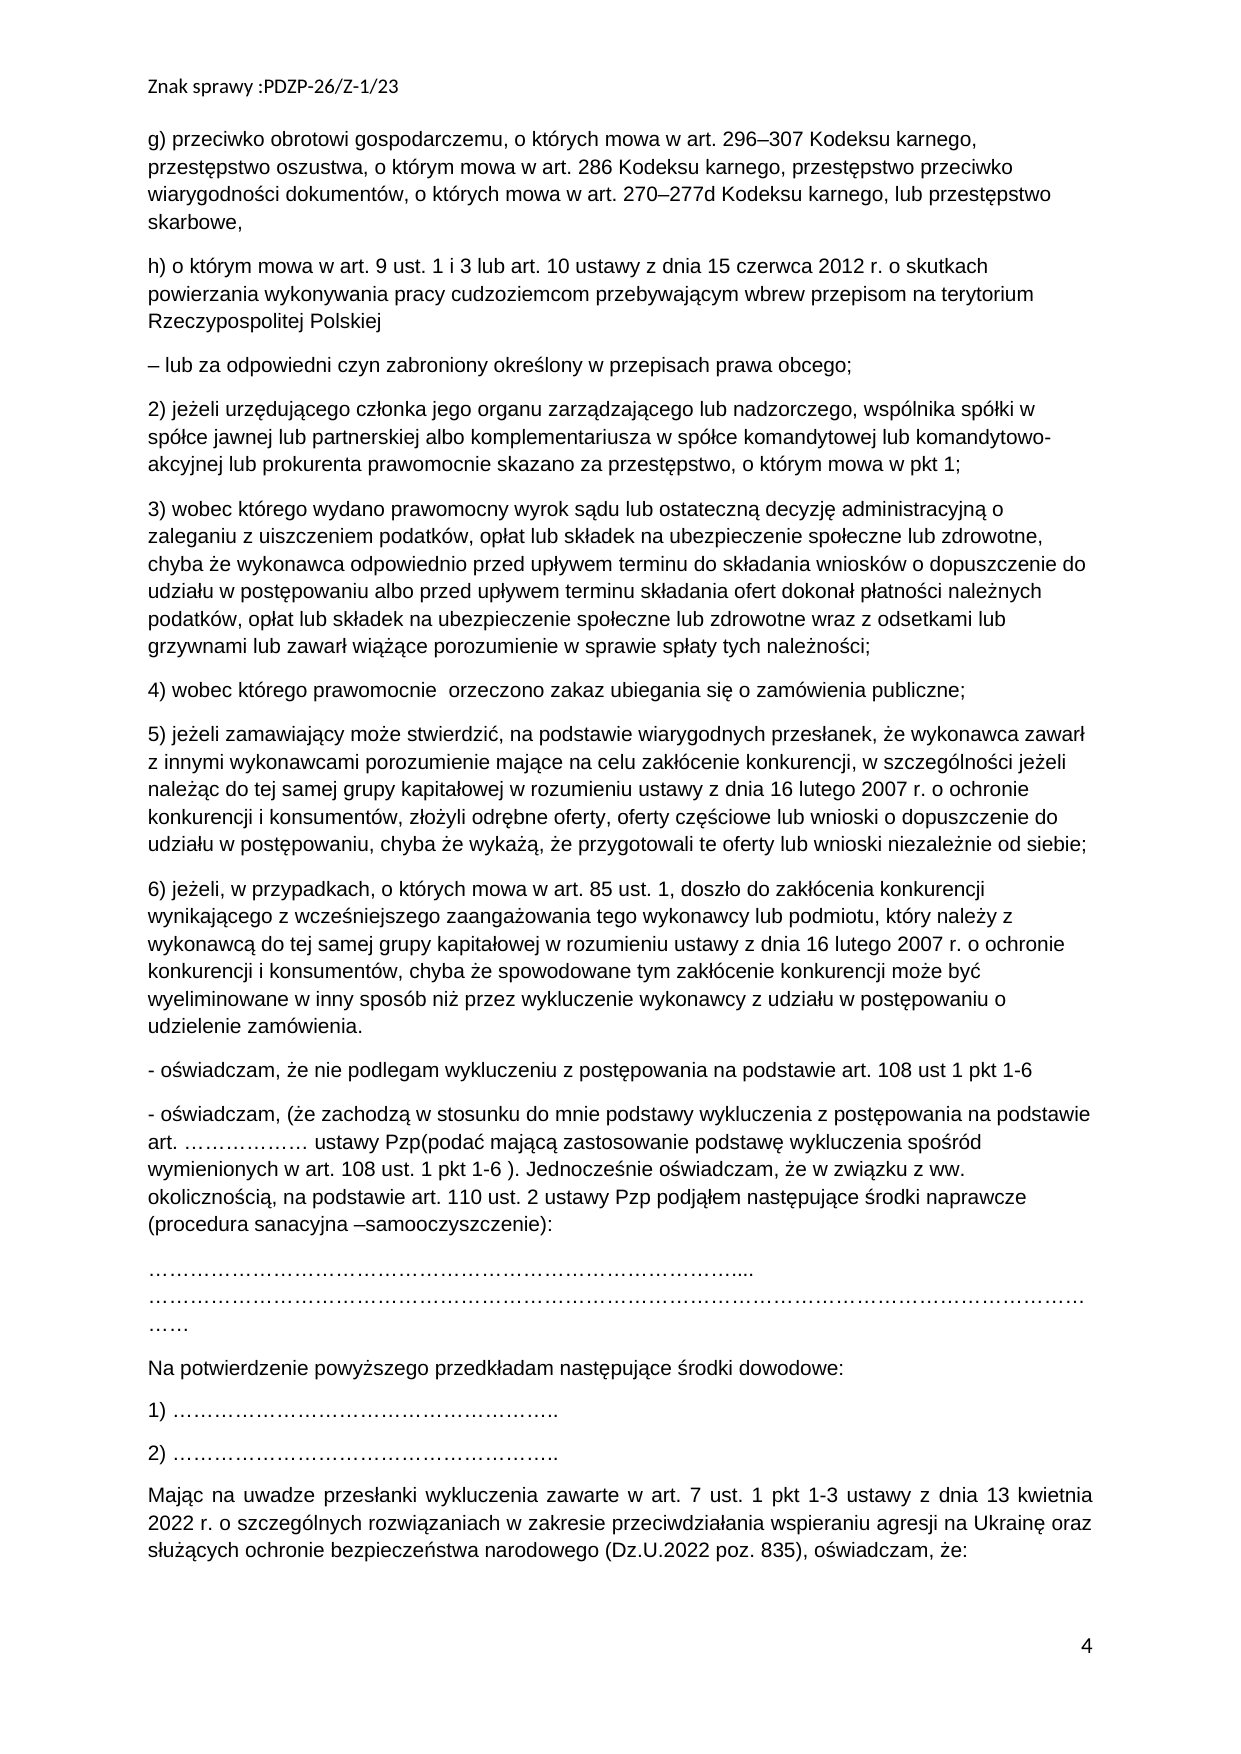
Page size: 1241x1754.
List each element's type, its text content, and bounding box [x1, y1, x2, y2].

text g) przeciwko obrotowi gospodarczemu, o których mowa w art. 296–307 Kodeksu karnego, przestępstwo oszustwa, o którym mowa w art. 286 Kodeksu karnego, przestępstwo przeciwko wiarygodności dokumentów, o których mowa w art. 270–277d Kodeksu karnego, lub przestępstwo skarbowe, [148, 127, 1093, 234]
text h) o którym mowa w art. 9 ust. 1 i 3 lub art. 10 ustawy z dnia 15 czerwca 2012 r. o skutkach powierzania wykonywania pracy cudzoziemcom przebywającym wbrew przepisom na terytorium Rzeczypospolitej Polskiej [148, 254, 1093, 333]
text - oświadczam, (że zachodzą w stosunku do mnie podstawy wykluczenia z postępowania na podstawie art. ……………… ustawy Pzp(podać mającą zastosowanie podstawę wykluczenia spośród wymienionych w art. 108 ust. 1 pkt 1-6 ). Jednocześnie oświadczam, że w związku z ww. okolicznością, na podstawie art. 110 ust. 2 ustawy Pzp podjąłem następujące środki naprawcze (procedura sanacyjna –samooczyszczenie): [148, 1102, 1093, 1236]
text 2) jeżeli urzędującego członka jego organu zarządzającego lub nadzorczego, wspólnika spółki w spółce jawnej lub partnerskiej albo komplementariusza w spółce komandytowej lub komandytowo-akcyjnej lub prokurenta prawomocnie skazano za przestępstwo, o którym mowa w pkt 1; [148, 397, 1093, 476]
text - oświadczam, że nie podlegam wykluczeniu z postępowania na podstawie art. 108 ust 1 pkt 1-6 [148, 1058, 1093, 1082]
text 5) jeżeli zamawiający może stwierdzić, na podstawie wiarygodnych przesłanek, że wykonawca zawarł z innymi wykonawcami porozumienie mające na celu zakłócenie konkurencji, w szczególności jeżeli należąc do tej samej grupy kapitałowej w rozumieniu ustawy z dnia 16 lutego 2007 r. o ochronie konkurencji i konsumentów, złożyli odrębne oferty, oferty częściowe lub wnioski o dopuszczenie do udziału w postępowaniu, chyba że wykażą, że przygotowali te oferty lub wnioski niezależnie od siebie; [148, 722, 1093, 856]
text 6) jeżeli, w przypadkach, o których mowa w art. 85 ust. 1, doszło do zakłócenia konkurencji wynikającego z wcześniejszego zaangażowania tego wykonawcy lub podmiotu, który należy z wykonawcą do tej samej grupy kapitałowej w rozumieniu ustawy z dnia 16 lutego 2007 r. o ochronie konkurencji i konsumentów, chyba że spowodowane tym zakłócenie konkurencji może być wyeliminowane w inny sposób niż przez wykluczenie wykonawcy z udziału w postępowaniu o udzielenie zamówienia. [148, 876, 1093, 1038]
text Na potwierdzenie powyższego przedkładam następujące środki dowodowe: [148, 1356, 1093, 1379]
text 3) wobec którego wydano prawomocny wyrok sądu lub ostateczną decyzję administracyjną o zaleganiu z uiszczeniem podatków, opłat lub składek na ubezpieczenie społeczne lub zdrowotne, chyba że wykonawca odpowiednio przed upływem terminu do składania wniosków o dopuszczenie do udziału w postępowaniu albo przed upływem terminu składania ofert dokonał płatności należnych podatków, opłat lub składek na ubezpieczenie społeczne lub zdrowotne wraz z odsetkami lub grzywnami lub zawarł wiążące porozumienie w sprawie spłaty tych należności; [148, 496, 1093, 658]
text 2) ……………………………………………….. [148, 1441, 1093, 1464]
text …………………………………………………………………………....…………………………………………………………………………………………………………………………… [148, 1256, 1093, 1335]
text – lub za odpowiedni czyn zabroniony określony w przepisach prawa obcego; [148, 353, 1093, 377]
text 1) ……………………………………………….. [148, 1398, 1093, 1422]
text 4) wobec którego prawomocnie orzeczono zakaz ubiegania się o zamówienia publiczne; [148, 678, 1093, 702]
text Mając na uwadze przesłanki wykluczenia zawarte w art. 7 ust. 1 pkt 1-3 ustawy z dnia 13 kwietnia 2022 r. o szczególnych rozwiązaniach w zakresie przeciwdziałania wspieraniu agresji na Ukrainę oraz służących ochronie bezpieczeństwa narodowego (Dz.U.2022 poz. 835), oświadczam, że: [148, 1483, 1093, 1562]
